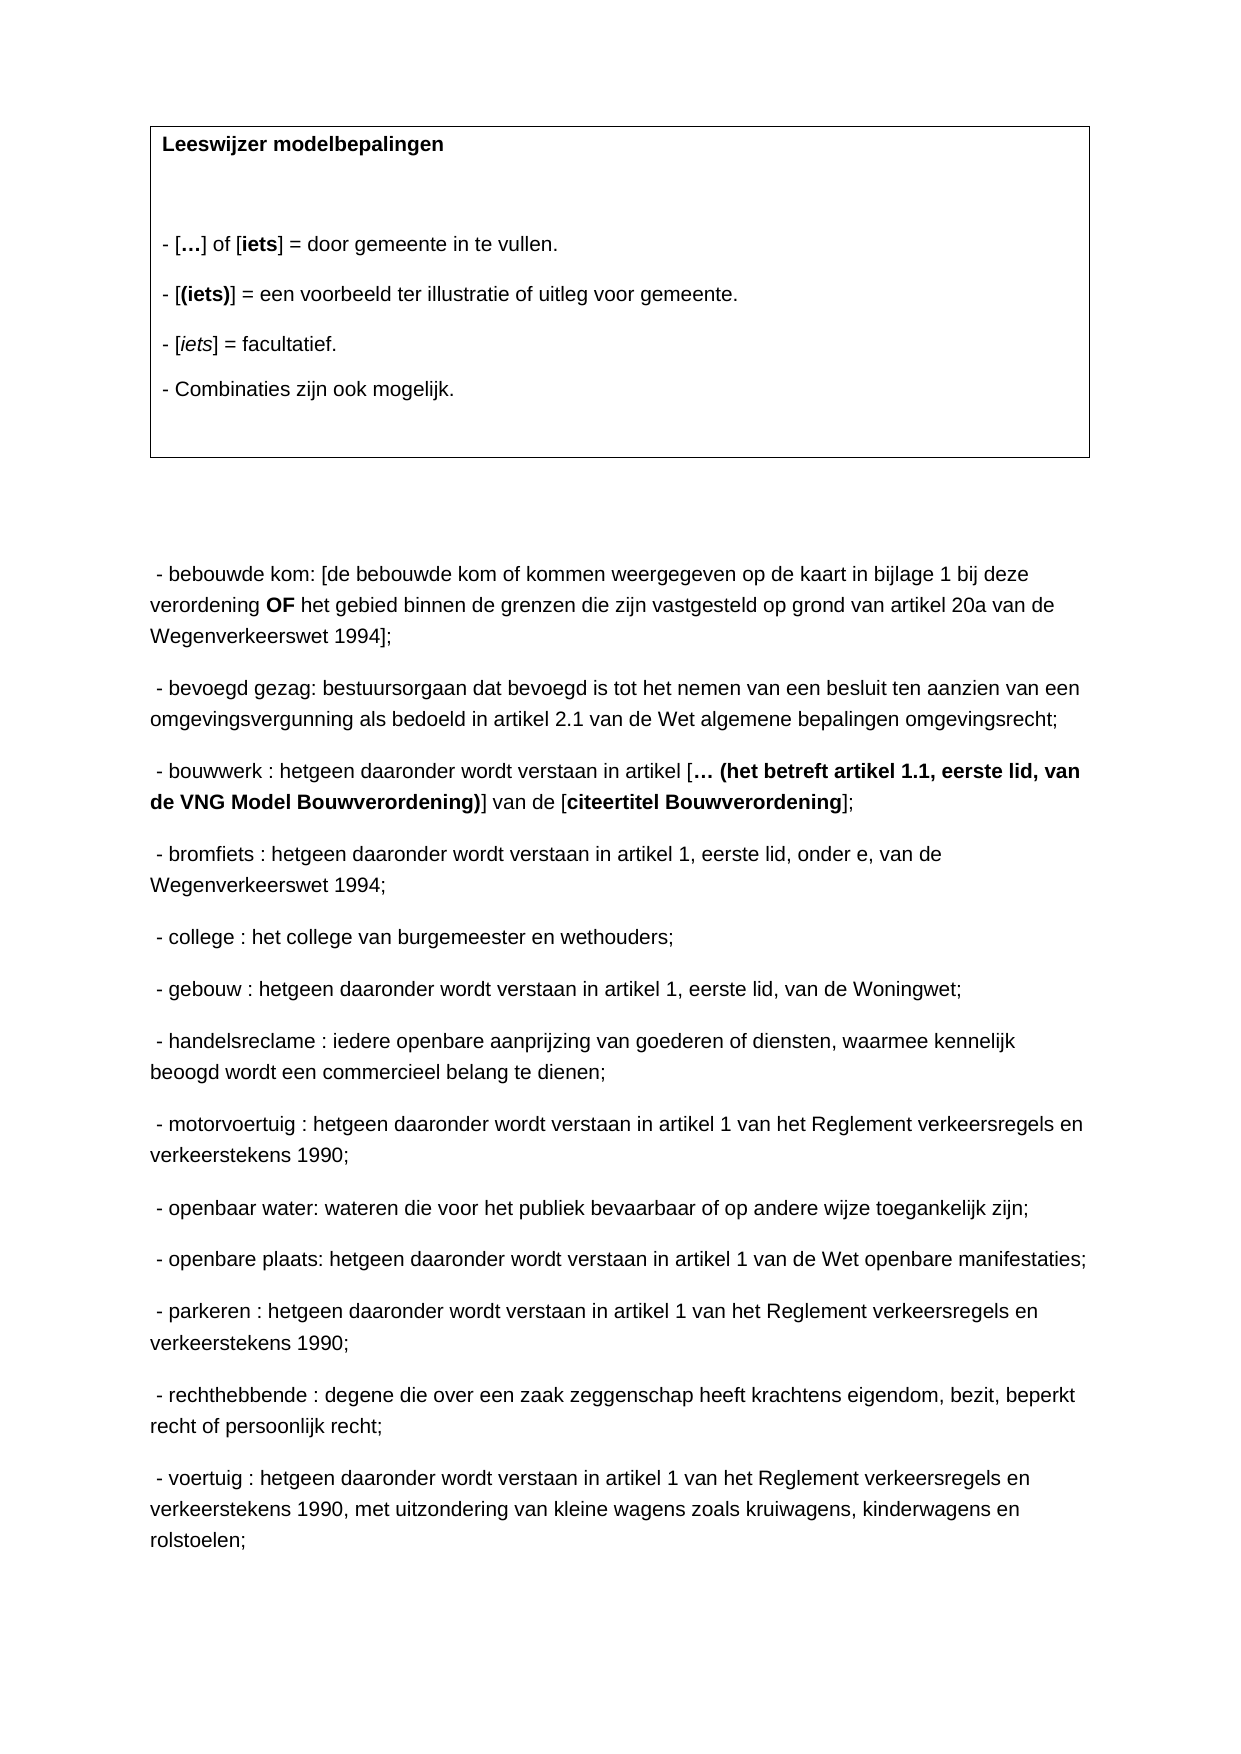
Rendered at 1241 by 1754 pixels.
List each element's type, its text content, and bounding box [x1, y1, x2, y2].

text - bebouwde kom: [de bebouwde kom of kommen weergegeven op de kaart in bijlage 1 bij deze verordening OF het gebied binnen de grenzen die zijn vastgesteld op grond van artikel 20a van de Wegenverkeerswet 1994]; [150, 561, 1090, 648]
text - bromfiets : hetgeen daaronder wordt verstaan in artikel 1, eerste lid, onder e, van de Wegenverkeerswet 1994; [150, 842, 1090, 897]
text - openbaar water: wateren die voor het publiek bevaarbaar of op andere wijze toegankelijk zijn; [150, 1195, 1090, 1219]
text - rechthebbende : degene die over een zaak zeggenschap heeft krachtens eigendom, bezit, beperkt recht of persoonlijk recht; [150, 1382, 1090, 1437]
text - bevoegd gezag: bestuursorgaan dat bevoegd is tot het nemen van een besluit ten aanzien van een omgevingsvergunning als bedoeld in artikel 2.1 van de Wet algemene bepalingen omgevingsrecht; [150, 676, 1090, 731]
text - handelsreclame : iedere openbare aanprijzing van goederen of diensten, waarmee kennelijk beoogd wordt een commercieel belang te dienen; [150, 1029, 1090, 1084]
text - gebouw : hetgeen daaronder wordt verstaan in artikel 1, eerste lid, van de Woningwet; [150, 977, 1090, 1001]
text - openbare plaats: hetgeen daaronder wordt verstaan in artikel 1 van de Wet openbare manifestaties; [150, 1247, 1090, 1271]
text - parkeren : hetgeen daaronder wordt verstaan in artikel 1 van het Reglement verkeersregels en verkeerstekens 1990; [150, 1299, 1090, 1354]
text - voertuig : hetgeen daaronder wordt verstaan in artikel 1 van het Reglement verkeersregels en verkeerstekens 1990, met uitzondering van kleine wagens zoals kruiwagens, kinderwagens en rolstoelen; [150, 1466, 1090, 1552]
text - bouwwerk : hetgeen daaronder wordt verstaan in artikel [… (het betreft artikel 1.1, eerste lid, van de VNG Model Bouwverordening)] van de [citeertitel Bouwverordening]; [150, 759, 1090, 814]
text - motorvoertuig : hetgeen daaronder wordt verstaan in artikel 1 van het Reglement verkeersregels en verkeerstekens 1990; [150, 1112, 1090, 1167]
text - college : het college van burgemeester en wethouders; [150, 925, 1090, 949]
